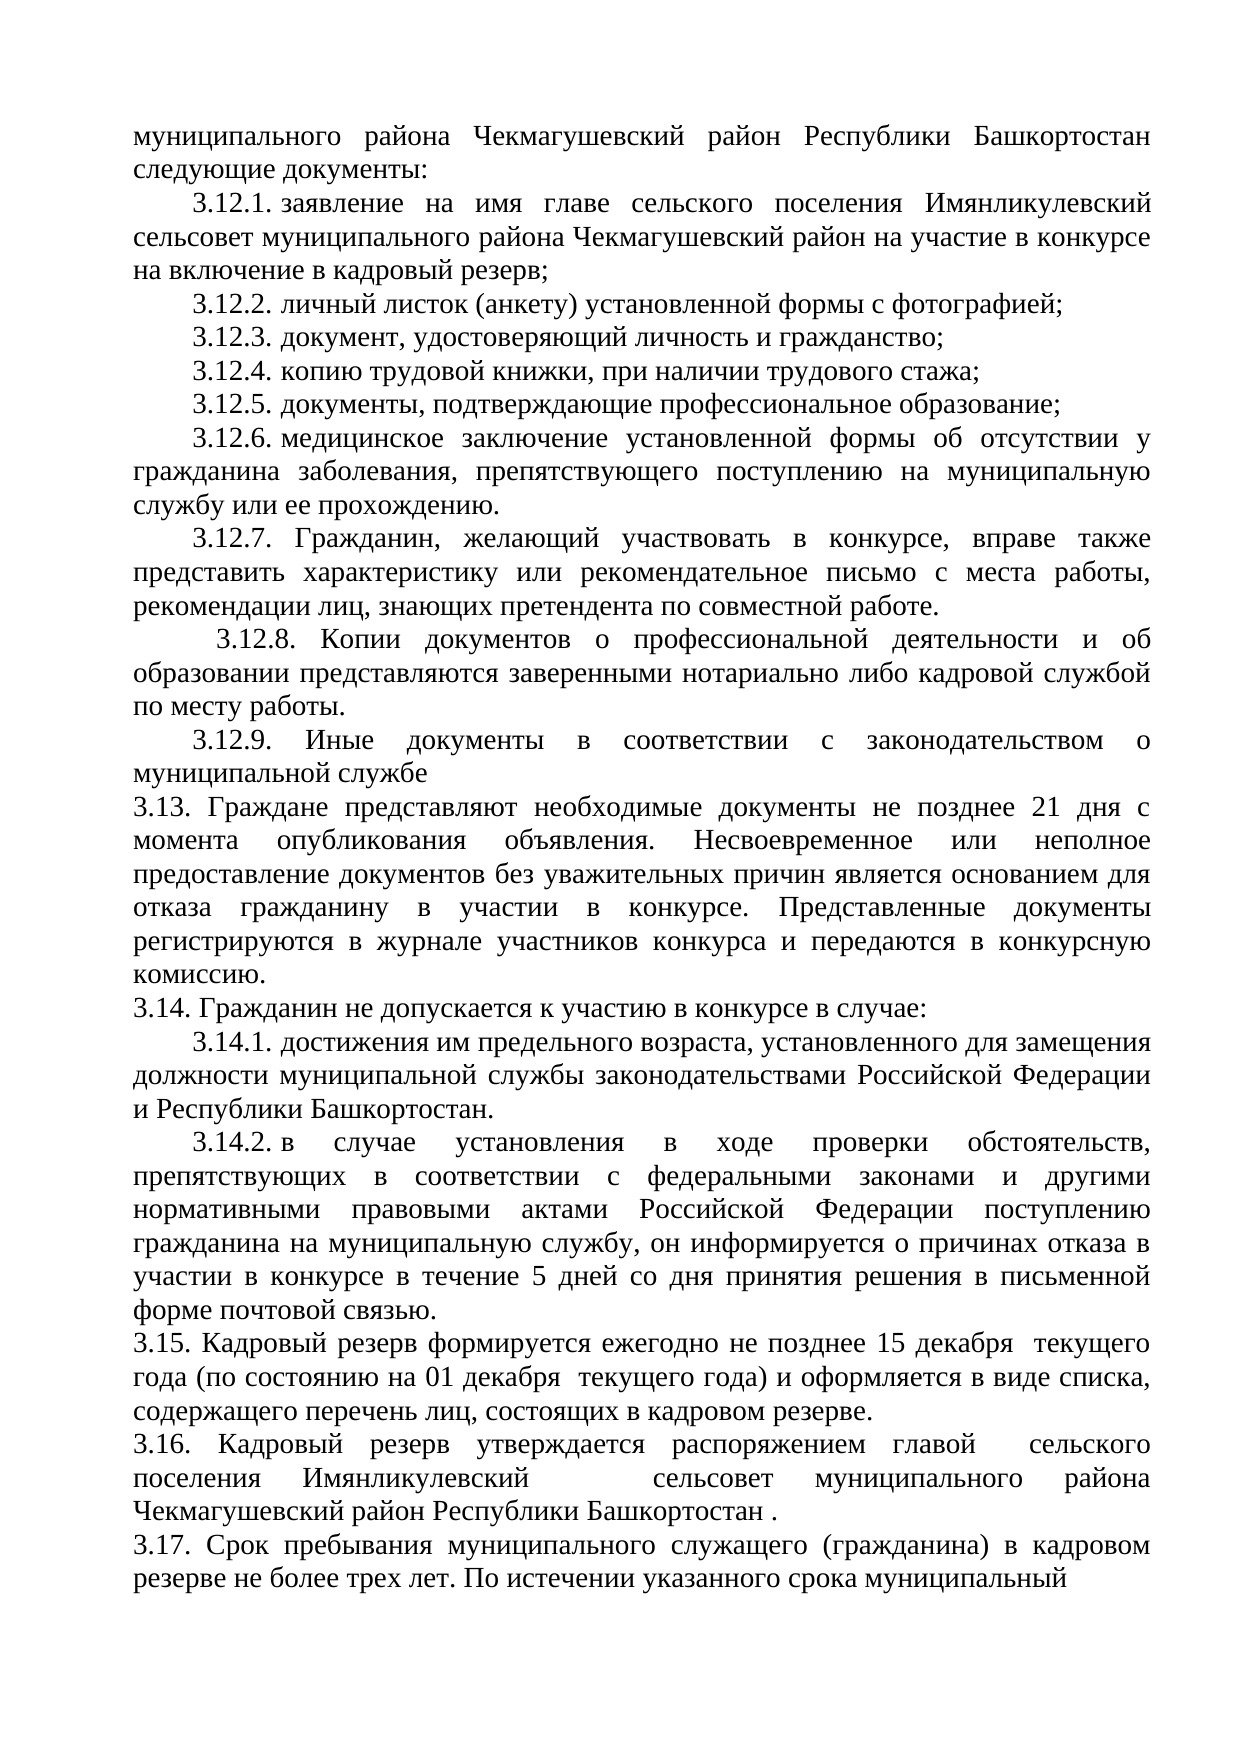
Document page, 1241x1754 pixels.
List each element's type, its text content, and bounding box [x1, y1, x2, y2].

list копию трудовой книжки, при наличии трудового стажа; [133, 353, 1152, 386]
text 3.16. Кадровый резерв утверждается распоряжением главой сельского поселения Имянликулевский сельсовет муниципального района Чекмагушевский район Республики Башкортостан . [133, 1426, 1152, 1527]
text 3.12.1. заявление на имя главе сельского поселения Имянликулевский сельсовет муниципального района Чекмагушевский район на участие в конкурсе на включение в кадровый резерв; [133, 185, 1152, 286]
text 3.13. Граждане представляют необходимые документы не позднее 21 дня с момента опубликования объявления. Несвоевременное или неполное предоставление документов без уважительных причин является основанием для отказа гражданину в участии в конкурсе. Представленные документы регистрируются в журнале участников конкурса и передаются в конкурсную комиссию. [133, 789, 1152, 990]
text 3.12.8. Копии документов о профессиональной деятельности и об образовании представляются заверенными нотариально либо кадровой службой по месту работы. [133, 621, 1152, 722]
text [133, 118, 1152, 185]
text 3.14. Гражданин не допускается к участию в конкурсе в случае: [133, 990, 1152, 1024]
text 3.12.9. Иные документы в соответствии с законодательством о муниципальной службе [133, 722, 1152, 789]
list документ, удостоверяющий личность и гражданство; [133, 319, 1152, 353]
text 3.17. Срок пребывания муниципального служащего (гражданина) в кадровом резерве не более трех лет. По истечении указанного срока муниципальный [133, 1527, 1152, 1594]
list медицинское заключение установленной формы об отсутствии у гражданина заболевания, препятствующего поступлению на муниципальную службу или ее прохождению. [133, 420, 1152, 521]
list в случае установления в ходе проверки обстоятельств, препятствующих в соответствии с федеральными законами и другими нормативными правовыми актами Российской Федерации поступлению гражданина на муниципальную службу, он информируется о причинах отказа в участии в конкурсе в течение 5 дней со дня принятия решения в письменной форме почтовой связью. [133, 1124, 1152, 1326]
list достижения им предельного возраста, установленного для замещения должности муниципальной службы законодательствами Российской Федерации и Республики Башкортостан. [133, 1024, 1152, 1124]
list документы, подтверждающие профессиональное образование; [133, 386, 1152, 420]
list личный листок (анкету) установленной формы с фотографией; [133, 286, 1152, 319]
text 3.15. Кадровый резерв формируется ежегодно не позднее 15 декабря текущего года (по состоянию на 01 декабря текущего года) и оформляется в виде списка, содержащего перечень лиц, состоящих в кадровом резерве. [133, 1326, 1152, 1426]
text 3.12.7. Гражданин, желающий участвовать в конкурсе, вправе также представить характеристику или рекомендательное письмо с места работы, рекомендации лиц, знающих претендента по совместной работе. [133, 521, 1152, 621]
